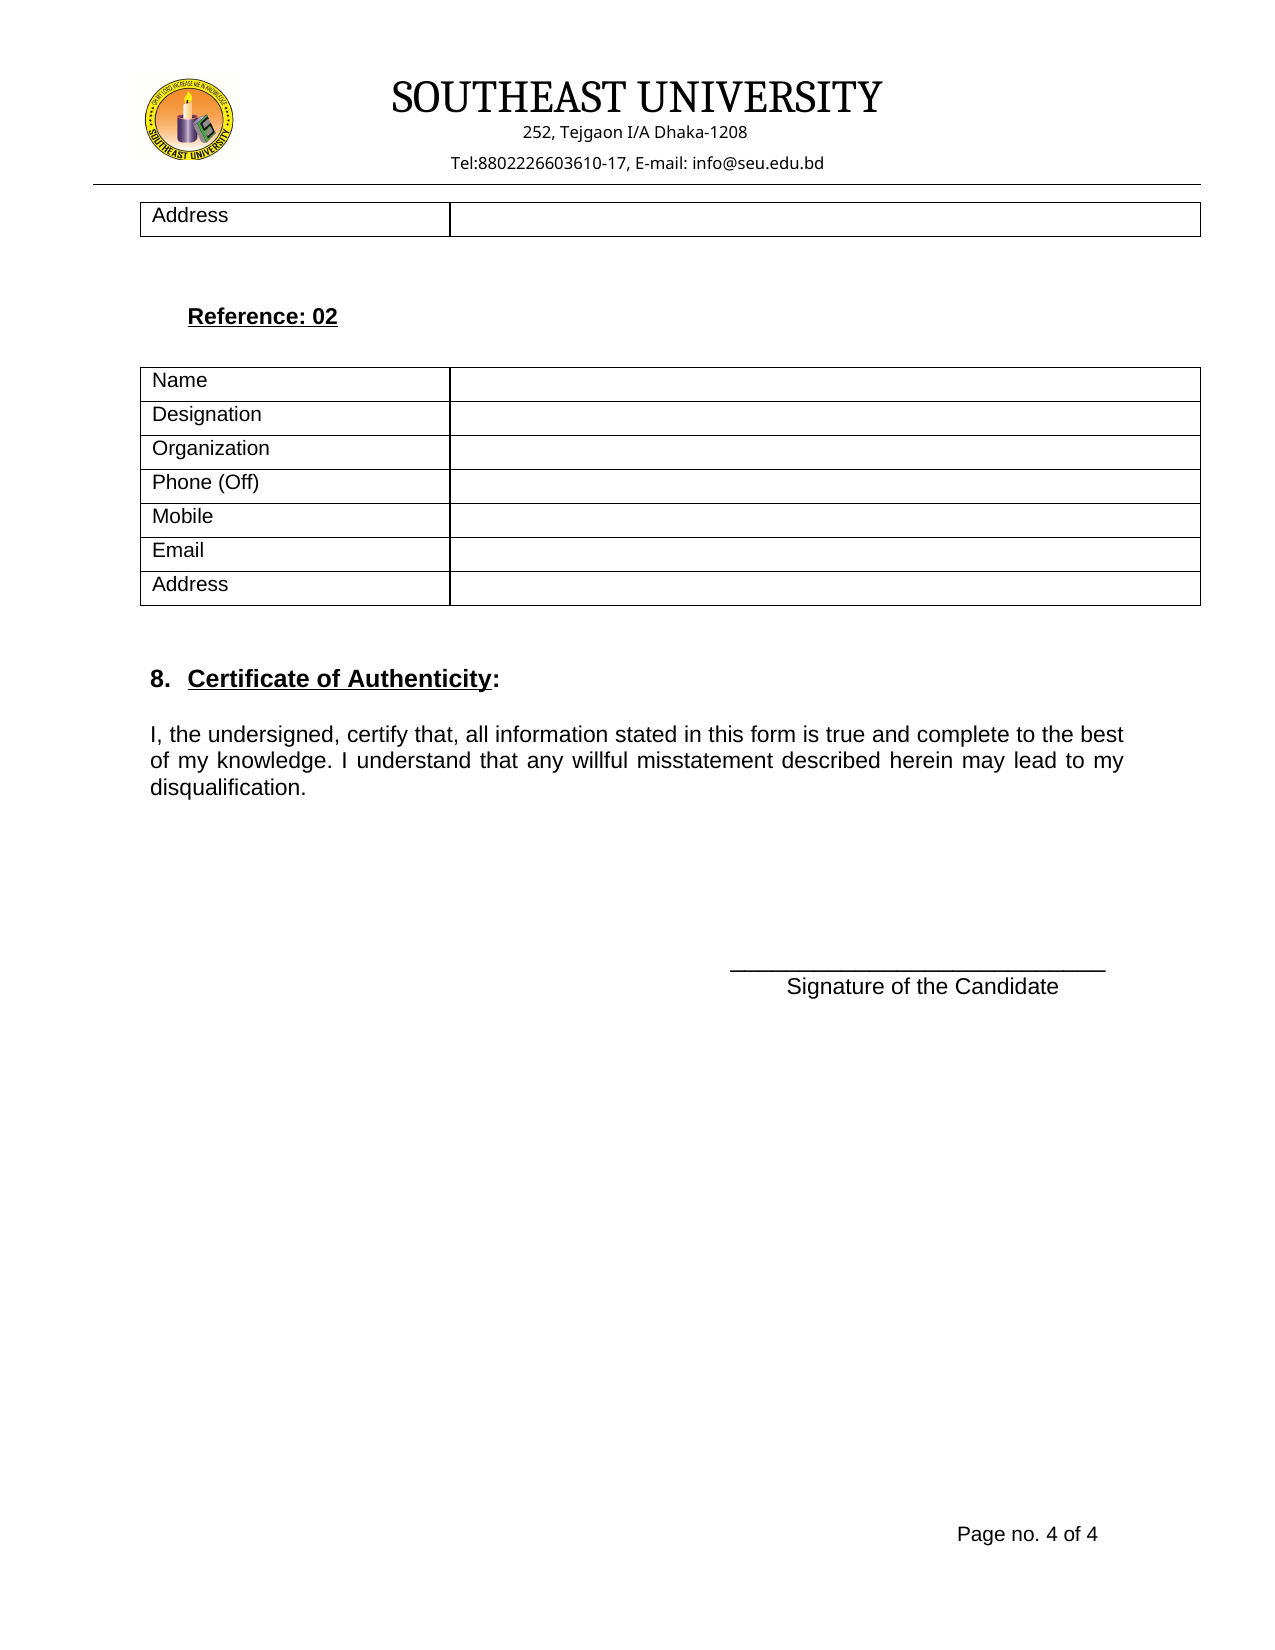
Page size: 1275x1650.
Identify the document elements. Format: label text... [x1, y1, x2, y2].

text ___________________________ [675, 944, 1125, 973]
list Certificate of Authenticity: [150, 663, 1144, 692]
table_header [451, 368, 1200, 401]
table_cell Address [141, 203, 449, 236]
table_cell [451, 402, 1200, 435]
table_cell [451, 538, 1200, 571]
table_cell Mobile [141, 504, 449, 537]
table_cell [451, 572, 1200, 605]
table_cell [451, 436, 1200, 469]
table_cell [451, 470, 1200, 503]
table_cell Organization [141, 436, 449, 469]
table_cell [451, 203, 1200, 236]
picture [135, 76, 242, 160]
table_cell Email [141, 538, 449, 571]
table_cell Designation [141, 402, 449, 435]
table_cell [451, 504, 1200, 537]
text Reference: 02 [150, 303, 1125, 330]
text Signature of the Candidate [525, 973, 1125, 999]
table_header Name [141, 368, 449, 401]
table_cell Address [141, 572, 449, 605]
text I, the undersigned, certify that, all information stated in this form is true and complete to the best of my knowledge. I understand that any willful misstatement described herein may lead to my disqualification. [150, 721, 1125, 800]
table_cell Phone (Off) [141, 470, 449, 503]
